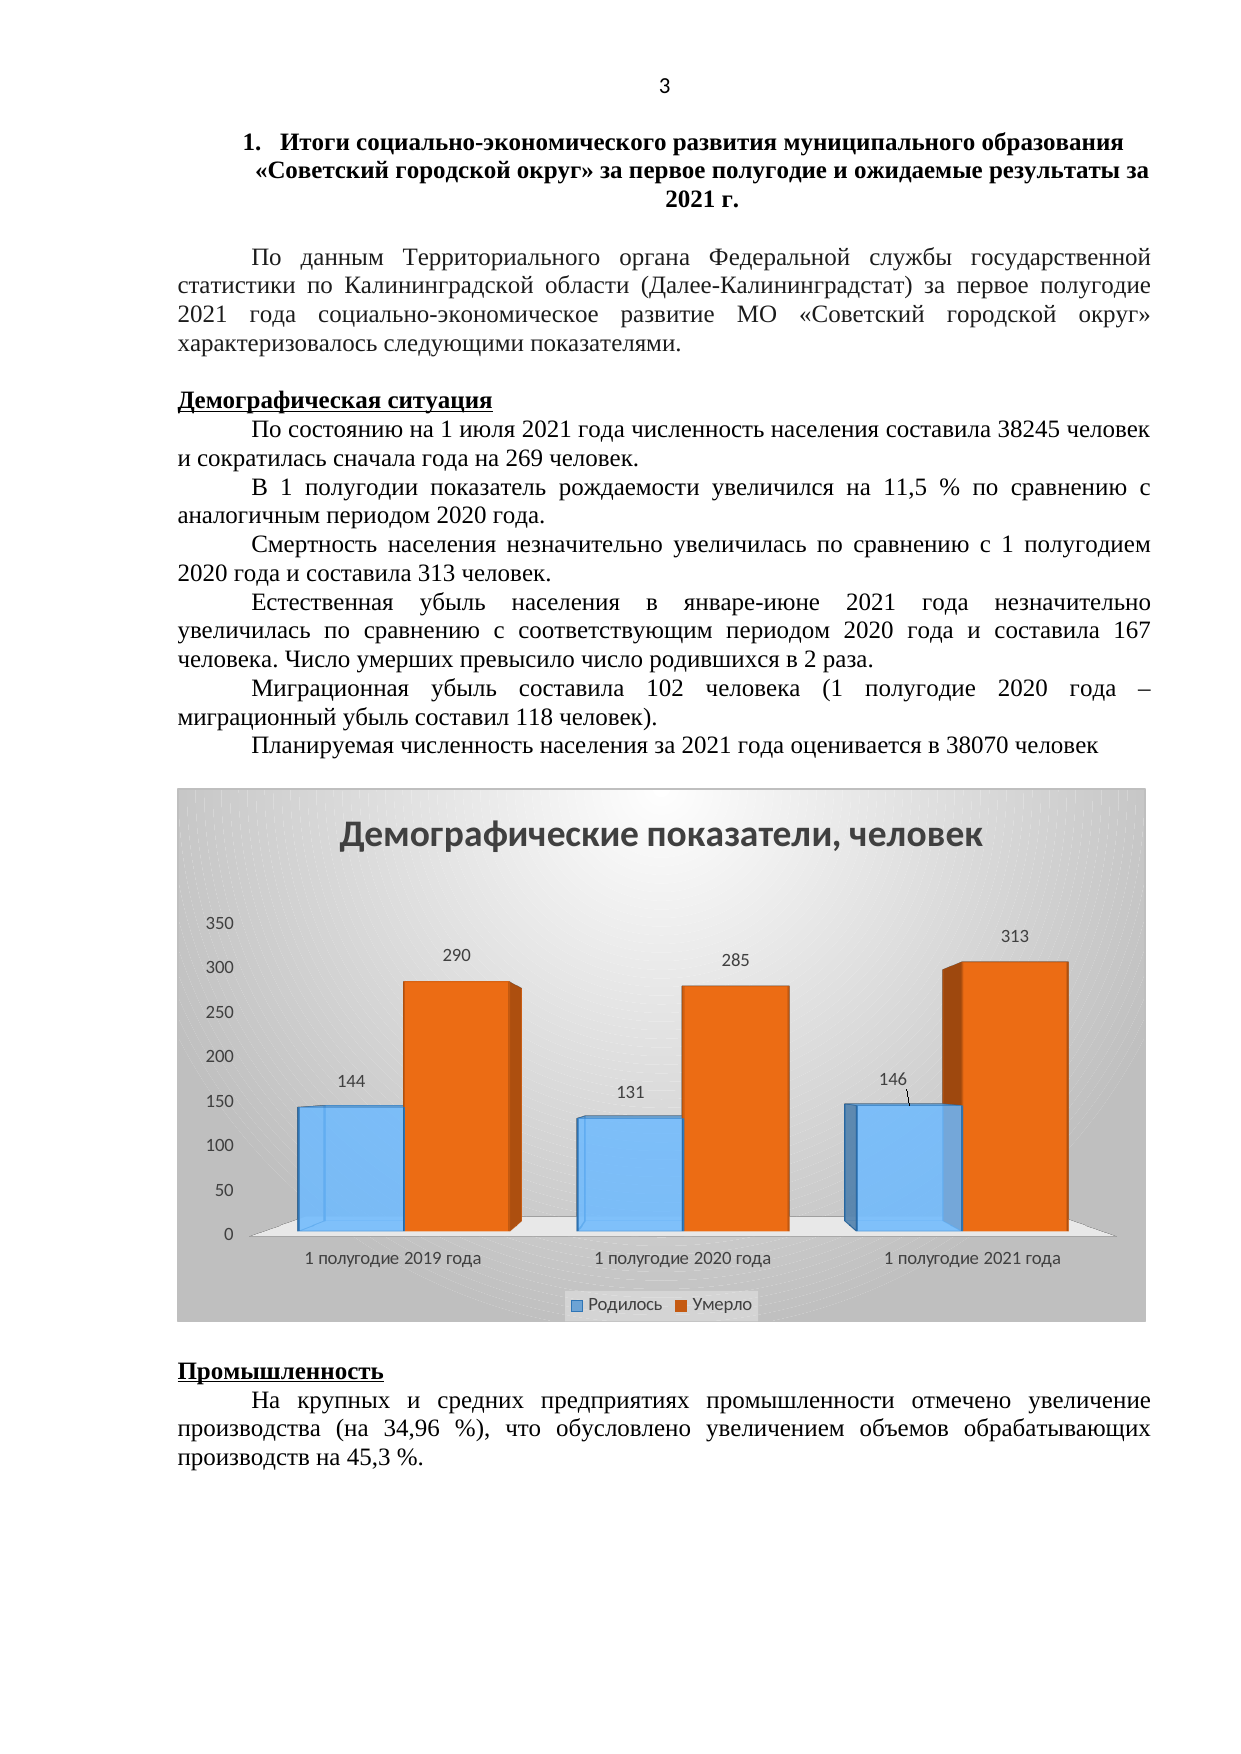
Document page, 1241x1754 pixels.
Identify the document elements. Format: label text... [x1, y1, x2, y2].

text Демографическая ситуация [177, 386, 1152, 414]
list Итоги социально-экономического развития муниципального образования «Советский городской округ» за первое полугодие и ожидаемые результаты за 2021 г. [215, 127, 1152, 213]
text Естественная убыль населения в январе-июне 2021 года незначительно увеличилась по сравнению с соответствующим периодом 2020 года и составила 167 человека. Число умерших превысило число родившихся в 2 раза. [177, 587, 1152, 673]
text Миграционная убыль составила 102 человека (1 полугодие 2020 года – миграционный убыль составил 118 человек). [177, 673, 1152, 731]
text Смертность населения незначительно увеличилась по сравнению с 1 полугодием 2020 года и составила 313 человек. [177, 529, 1152, 587]
text По состоянию на 1 июля 2021 года численность населения составила 38245 человек и сократилась сначала года на 269 человек. [177, 414, 1152, 472]
text В 1 полугодии показатель рождаемости увеличился на 11,5 % по сравнению с аналогичным периодом 2020 года. [177, 472, 1152, 529]
text Планируемая численность населения за 2021 года оценивается в 38070 человек [177, 731, 1152, 759]
text На крупных и средних предприятиях промышленности отмечено увеличение производства (на 34,96 %), что обусловлено увеличением объемов обрабатывающих производств на 45,3 %. [177, 1385, 1152, 1471]
text Промышленность [177, 1356, 1152, 1385]
text По данным Территориального органа Федеральной службы государственной статистики по Калининградской области (Далее-Калининградстат) за первое полугодие 2021 года социально-экономическое развитие МО «Советский городской округ» характеризовалось следующими показателями. [177, 242, 1152, 357]
